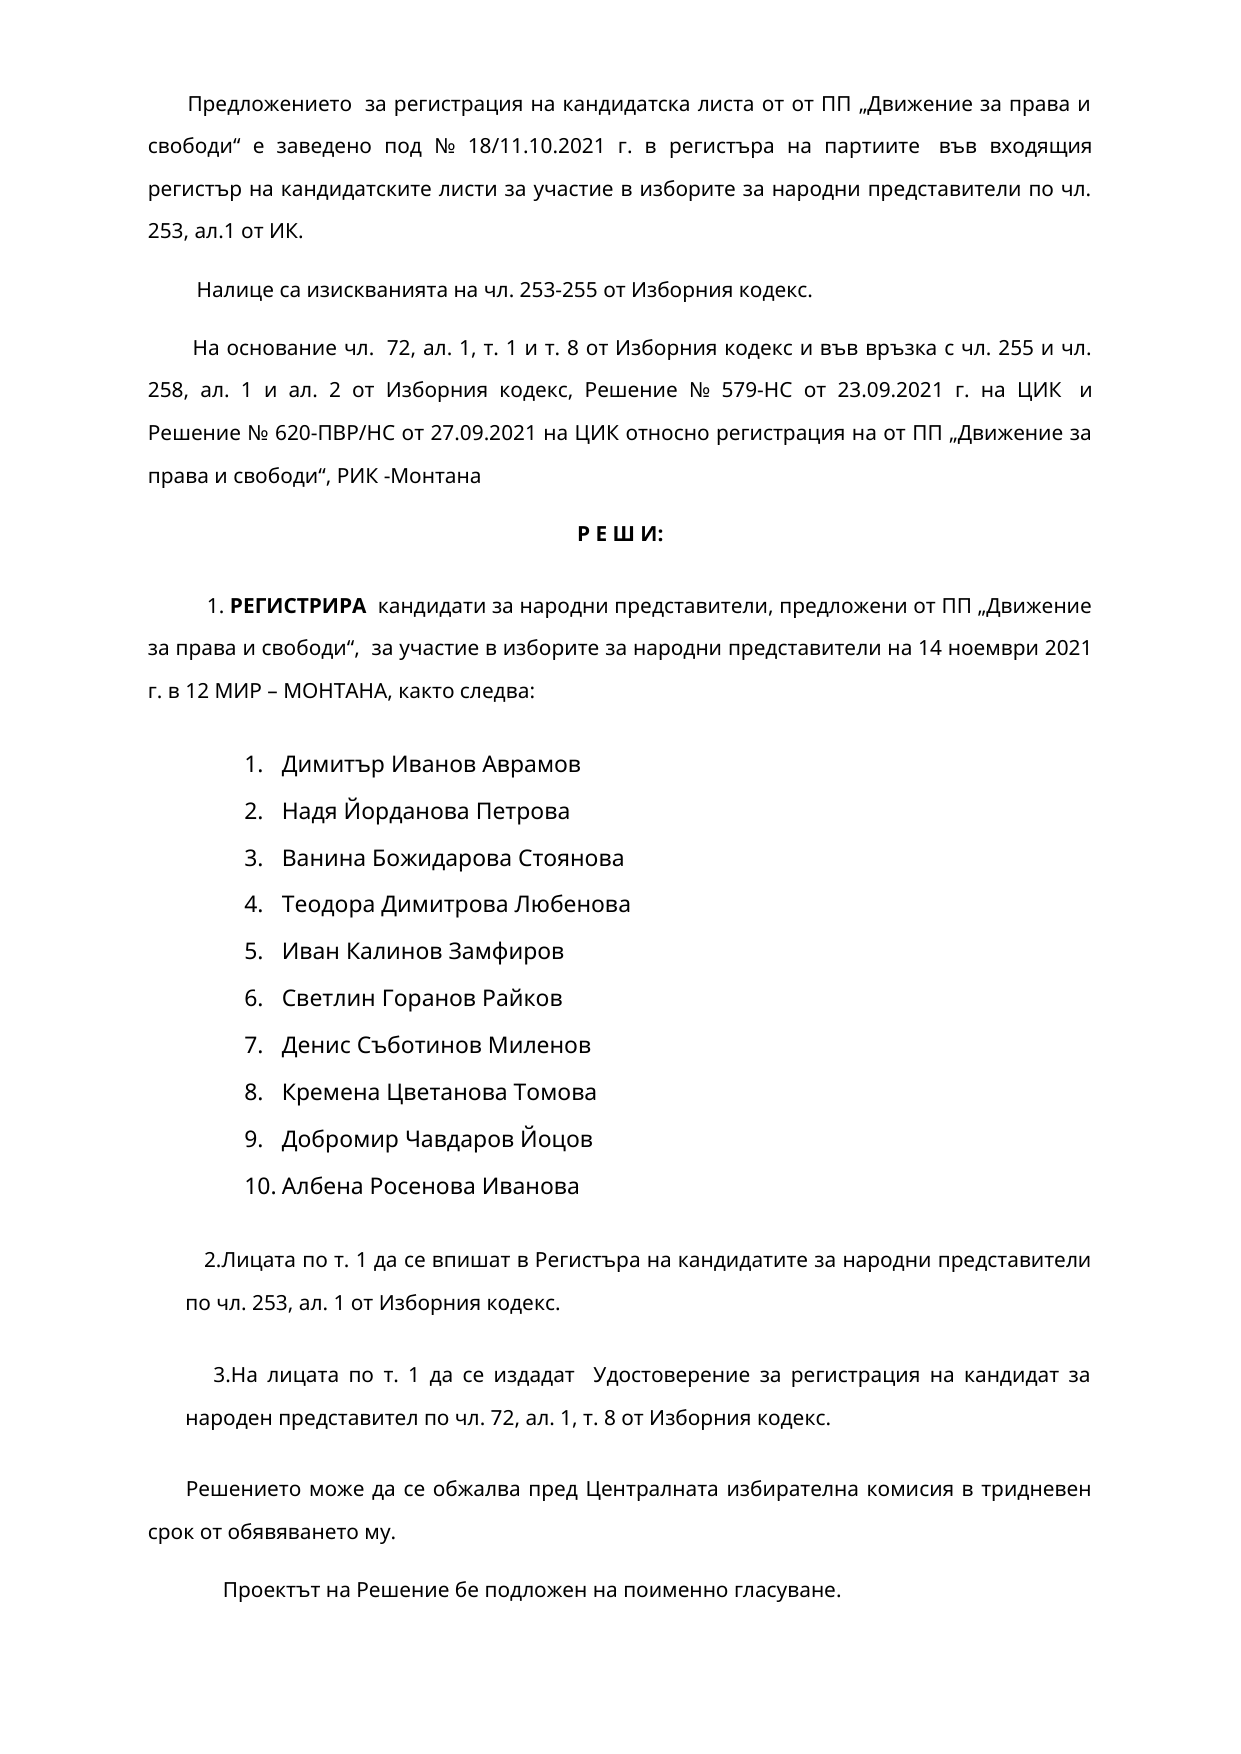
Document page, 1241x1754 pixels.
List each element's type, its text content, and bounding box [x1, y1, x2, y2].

text Решението може да се обжалва пред Централната избирателна комисия в тридневен срок от обявяването му. [148, 1474, 1093, 1545]
list Димитър Иванов Аврамов [244, 748, 1093, 779]
text 3.На лицата по т. 1 да се издадат Удостоверение за регистрация на кандидат за народен представител по чл. 72, ал. 1, т. 8 от Изборния кодекс. [185, 1360, 1093, 1431]
list Кремена Цветанова Томова [244, 1076, 1093, 1107]
list Светлин Горанов Райков [244, 982, 1093, 1013]
text Предложението за регистрация на кандидатска листа от от ПП „Движение за права и свободи“ е заведено под № 18/11.10.2021 г. в регистъра на партиите във входящия регистър на кандидатските листи за участие в изборите за народни представители по чл. 253, ал.1 от ИК. [148, 89, 1093, 245]
list Проектът на Решение бе подложен на поименно гласуване. [223, 1575, 1093, 1604]
list Добромир Чавдаров Йоцов [244, 1123, 1093, 1154]
list Теодора Димитрова Любенова [244, 888, 1093, 919]
list Албена Росенова Иванова [244, 1169, 1093, 1201]
text 1. РЕГИСТРИРА кандидати за народни представители, предложени от ПП „Движение за права и свободи“, за участие в изборите за народни представители на 14 ноември 2021 г. в 12 МИР – МОНТАНА, както следва: [148, 591, 1093, 704]
text Налице са изискванията на чл. 253-255 от Изборния кодекс. [148, 275, 1093, 303]
text Р Е Ш И: [148, 519, 1093, 547]
list Ванина Божидарова Стоянова [244, 841, 1093, 873]
list Иван Калинов Замфиров [244, 935, 1093, 966]
text 2.Лицата по т. 1 да се впишат в Регистъра на кандидатите за народни представители по чл. 253, ал. 1 от Изборния кодекс. [185, 1246, 1093, 1317]
list Денис Съботинов Миленов [244, 1029, 1093, 1060]
text На основание чл. 72, ал. 1, т. 1 и т. 8 от Изборния кодекс и във връзка с чл. 255 и чл. 258, ал. 1 и ал. 2 от Изборния кодекс, Решение № 579-НС от 23.09.2021 г. на ЦИК и Решение № 620-ПВР/НС от 27.09.2021 на ЦИК относно регистрация на от ПП „Движение за права и свободи“, РИК -Монтана [148, 333, 1093, 489]
list Надя Йорданова Петрова [244, 794, 1093, 826]
